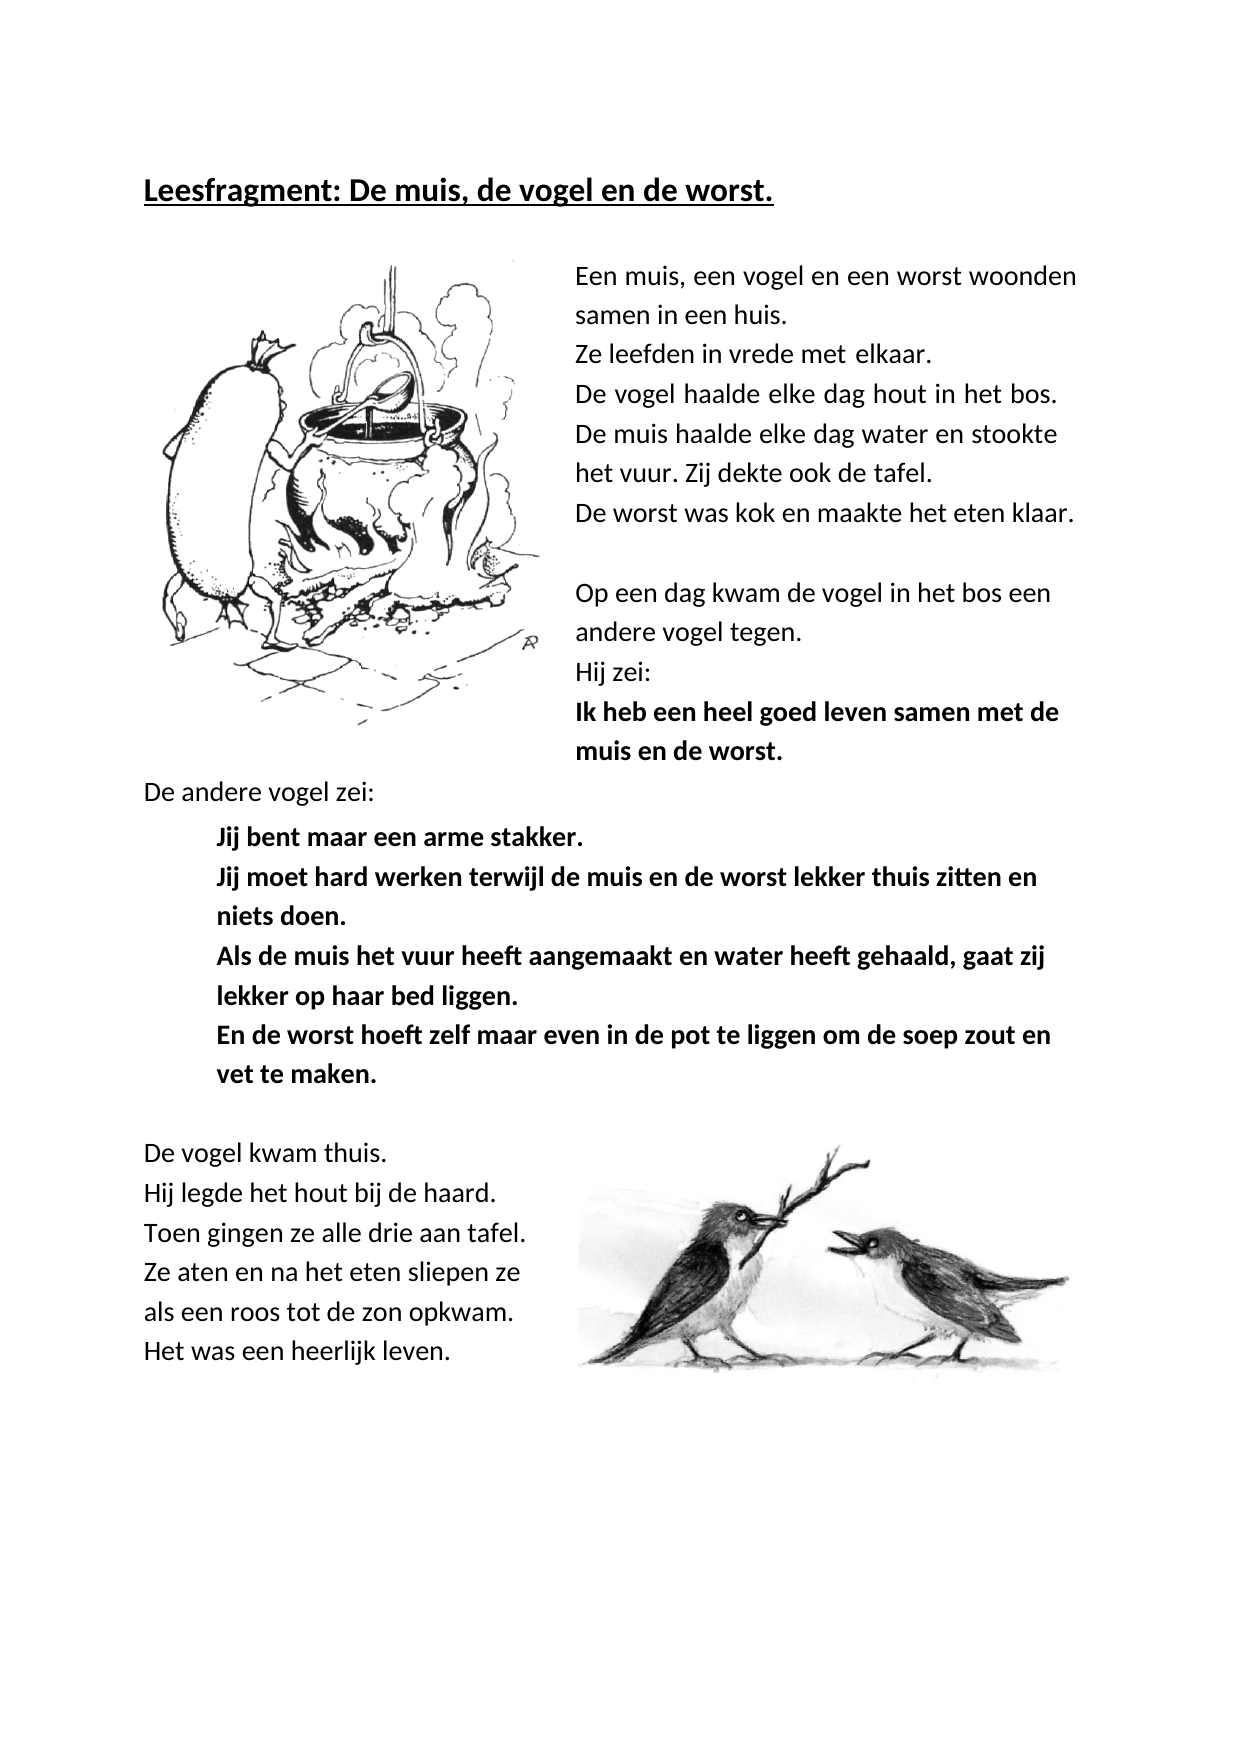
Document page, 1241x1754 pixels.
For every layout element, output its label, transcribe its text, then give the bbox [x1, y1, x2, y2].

text Als de muis het vuur heeft aangemaakt en water heeft gehaald, gaat zij lekker op haar bed liggen. [216, 938, 1092, 1012]
text De vogel kwam thuis. [143, 1135, 1092, 1170]
text En de worst hoeft zelf maar even in de pot te liggen om de soep zout en vet te maken. [216, 1017, 1089, 1091]
picture [578, 1141, 1074, 1387]
text Jij bent maar een arme stakker. [216, 819, 1092, 853]
text Een muis, een vogel en een worst woonden samen in een huis. [575, 257, 1078, 331]
text De vogel haalde elke dag hout in het bos. De muis haalde elke dag water en stookte het vuur. Zij dekte ook de tafel. [575, 376, 1058, 490]
text Jij moet hard werken terwijl de muis en de worst lekker thuis zitten en niets doen. [216, 858, 1092, 933]
text Hij zei: [575, 654, 1092, 688]
text Hij legde het hout bij de haard. Toen gingen ze alle drie aan tafel. Ze aten en na het eten sliepen ze als een roos tot de zon opkwam. Het was een heerlijk leven. [143, 1175, 550, 1367]
text Leesfragment: De muis, de vogel en de worst. [143, 169, 1092, 209]
picture [149, 257, 544, 736]
text Ik heb een heel goed leven samen met de muis en de worst. [575, 694, 1092, 767]
text De worst was kok en maakte het eten klaar. [575, 495, 1092, 529]
text Op een dag kwam de vogel in het bos een andere vogel tegen. [575, 574, 1092, 648]
text Ze leefden in vrede met elkaar. [575, 337, 1092, 371]
text De andere vogel zei: [143, 773, 548, 808]
